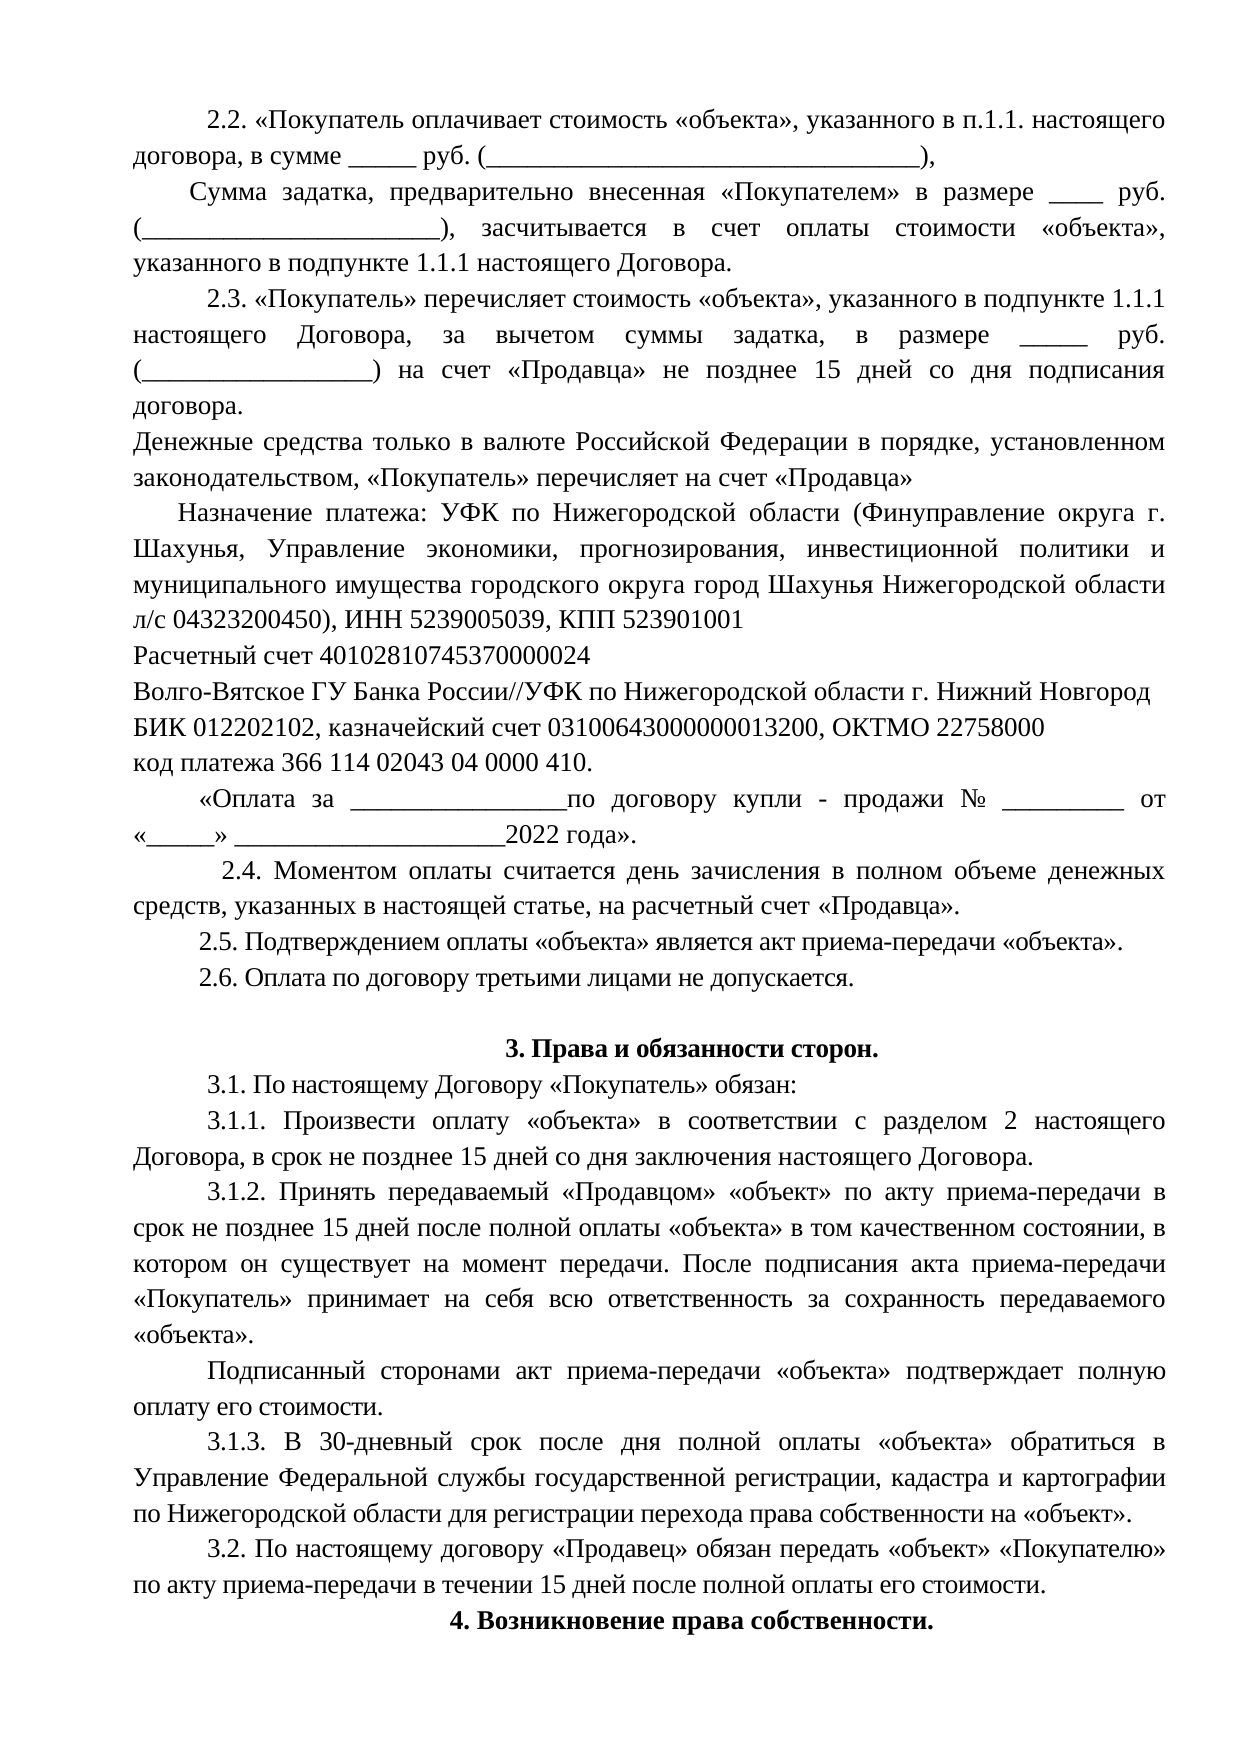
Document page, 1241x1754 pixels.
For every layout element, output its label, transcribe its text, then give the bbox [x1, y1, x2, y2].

text 4. Возникновение права собственности. [133, 1604, 1167, 1635]
text 3. Права и обязанности сторон. [133, 1032, 1167, 1063]
text Назначение платежа: УФК по Нижегородской области (Финуправление округа г. Шахунья, Управление экономики, прогнозирования, инвестиционной политики и муниципального имущества городского округа город Шахунья Нижегородской области л/с 04323200450), ИНН 5239005039, КПП 523901001 [133, 496, 1167, 635]
text «Оплата за ________________по договору купли - продажи № _________ от «_____» ____________________2022 года». [133, 782, 1167, 849]
text 3.1.2. Принять передаваемый «Продавцом» «объект» по акту приема-передачи в срок не позднее 15 дней после полной оплаты «объекта» в том качественном состоянии, в котором он существует на момент передачи. После подписания акта приема-передачи «Покупатель» принимает на себя всю ответственность за сохранность передаваемого «объекта». [133, 1175, 1167, 1349]
text 2.3. «Покупатель» перечисляет стоимость «объекта», указанного в подпункте 1.1.1 настоящего Договора, за вычетом суммы задатка, в размере _____ руб. (_________________) на счет «Продавца» не позднее 15 дней со дня подписания договора. [133, 282, 1167, 420]
text 2.6. Оплата по договору третьими лицами не допускается. [133, 961, 1167, 992]
text 2.2. «Покупатель оплачивает стоимость «объекта», указанного в п.1.1. настоящего договора, в сумме _____ руб. (________________________________), [133, 103, 1167, 170]
text 3.1. По настоящему Договору «Покупатель» обязан: [133, 1068, 1167, 1099]
text Волго-Вятское ГУ Банка России//УФК по Нижегородской области г. Нижний Новгород [133, 675, 1167, 706]
text Сумма задатка, предварительно внесенная «Покупателем» в размере ____ руб. (______________________), засчитывается в счет оплаты стоимости «объекта», указанного в подпункте 1.1.1 настоящего Договора. [133, 175, 1167, 277]
text Подписанный сторонами акт приема-передачи «объекта» подтверждает полную оплату его стоимости. [133, 1354, 1167, 1421]
text 2.5. Подтверждением оплаты «объекта» является акт приема-передачи «объекта». [133, 925, 1167, 956]
text 2.4. Моментом оплаты считается день зачисления в полном объеме денежных средств, указанных в настоящей статье, на расчетный счет «Продавца». [133, 854, 1167, 921]
text БИК 012202102, казначейский счет 03100643000000013200, ОКТМО 22758000 [133, 711, 1167, 742]
text 3.1.1. Произвести оплату «объекта» в соответствии с разделом 2 настоящего Договора, в срок не позднее 15 дней со дня заключения настоящего Договора. [133, 1104, 1167, 1171]
text Расчетный счет 40102810745370000024 [133, 639, 1167, 671]
text код платежа 366 114 02043 04 0000 410. [133, 747, 1167, 778]
text 3.2. По настоящему договору «Продавец» обязан передать «объект» «Покупателю» по акту приема-передачи в течении 15 дней после полной оплаты его стоимости. [133, 1533, 1167, 1599]
text 3.1.3. В 30-дневный срок после дня полной оплаты «объекта» обратиться в Управление Федеральной службы государственной регистрации, кадастра и картографии по Нижегородской области для регистрации перехода права собственности на «объект». [133, 1425, 1167, 1528]
text Денежные средства только в валюте Российской Федерации в порядке, установленном законодательством, «Покупатель» перечисляет на счет «Продавца» [133, 425, 1167, 492]
